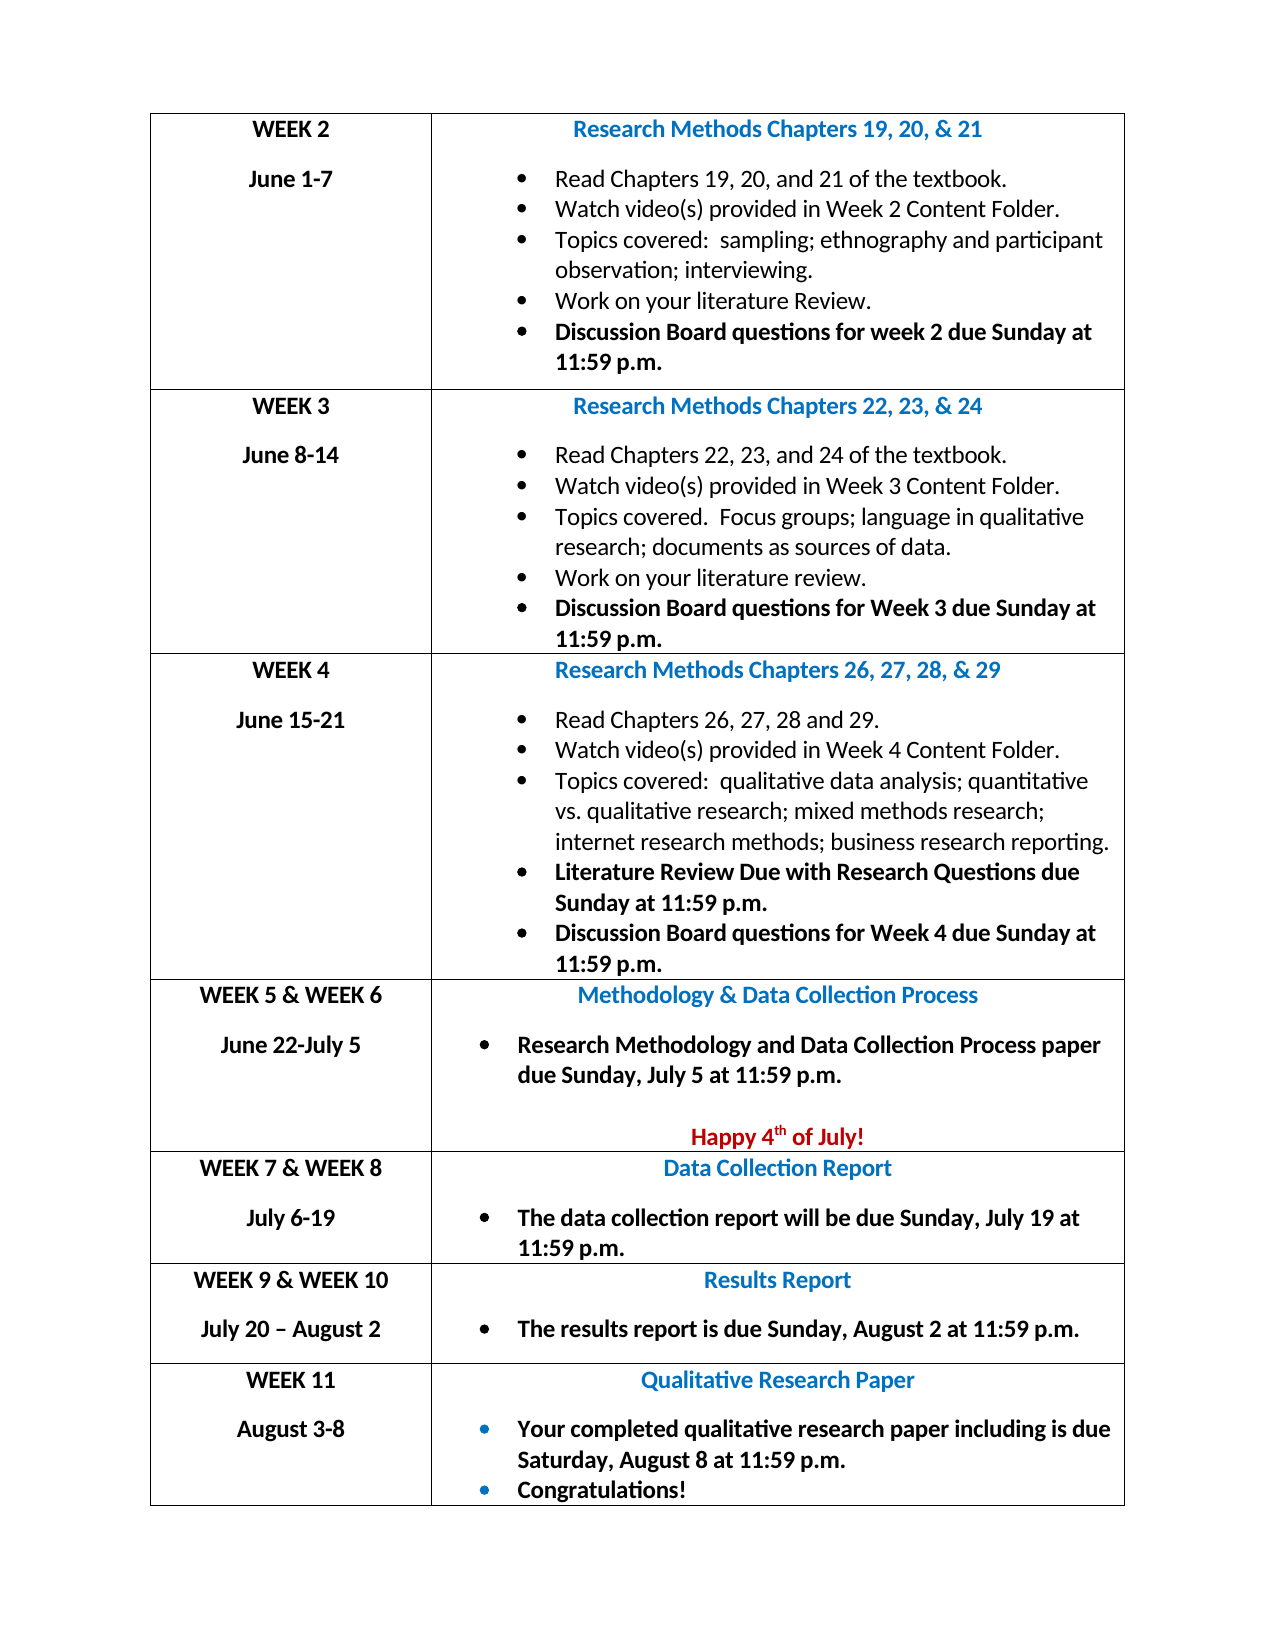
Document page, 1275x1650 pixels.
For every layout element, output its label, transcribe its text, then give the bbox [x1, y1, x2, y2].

table_cell Research Methods Chapters 22, 23, & 24 Read Chapters 22, 23, and 24 of the textbook. Watch video(s) provided in Week 3 Content Folder. Topics covered. Focus groups; language in qualitative research; documents as sources of data. Work on your literature review. Discussion Board questions for Week 3 due Sunday at 11:59 p.m. [432, 390, 1124, 653]
table_cell WEEK 3 June 8-14 [151, 390, 431, 653]
table_cell WEEK 2 June 1-7 [151, 114, 431, 389]
table_cell Research Methods Chapters 19, 20, & 21 Read Chapters 19, 20, and 21 of the textbook. Watch video(s) provided in Week 2 Content Folder. Topics covered: sampling; ethnography and participant observation; interviewing. Work on your literature Review. Discussion Board questions for week 2 due Sunday at 11:59 p.m. [432, 114, 1124, 389]
table_cell Qualitative Research Paper Your completed qualitative research paper including is due Saturday, August 8 at 11:59 p.m. Congratulations! [432, 1364, 1124, 1505]
table_cell Data Collection Report The data collection report will be due Sunday, July 19 at 11:59 p.m. [432, 1152, 1124, 1263]
table_cell Results Report The results report is due Sunday, August 2 at 11:59 p.m. [432, 1264, 1124, 1363]
table_cell WEEK 9 & WEEK 10 July 20 – August 2 [151, 1264, 431, 1363]
table_cell WEEK 4 June 15-21 [151, 654, 431, 978]
table_cell WEEK 11 August 3-8 [151, 1364, 431, 1505]
table_cell Methodology & Data Collection Process Research Methodology and Data Collection Process paper due Sunday, July 5 at 11:59 p.m. Happy 4th of July! [432, 980, 1124, 1151]
table_cell WEEK 5 & WEEK 6 June 22-July 5 [151, 980, 431, 1151]
table_cell WEEK 7 & WEEK 8 July 6-19 [151, 1152, 431, 1263]
table_cell Research Methods Chapters 26, 27, 28, & 29 Read Chapters 26, 27, 28 and 29. Watch video(s) provided in Week 4 Content Folder. Topics covered: qualitative data analysis; quantitative vs. qualitative research; mixed methods research; internet research methods; business research reporting. Literature Review Due with Research Questions due Sunday at 11:59 p.m. Discussion Board questions for Week 4 due Sunday at 11:59 p.m. [432, 654, 1124, 978]
